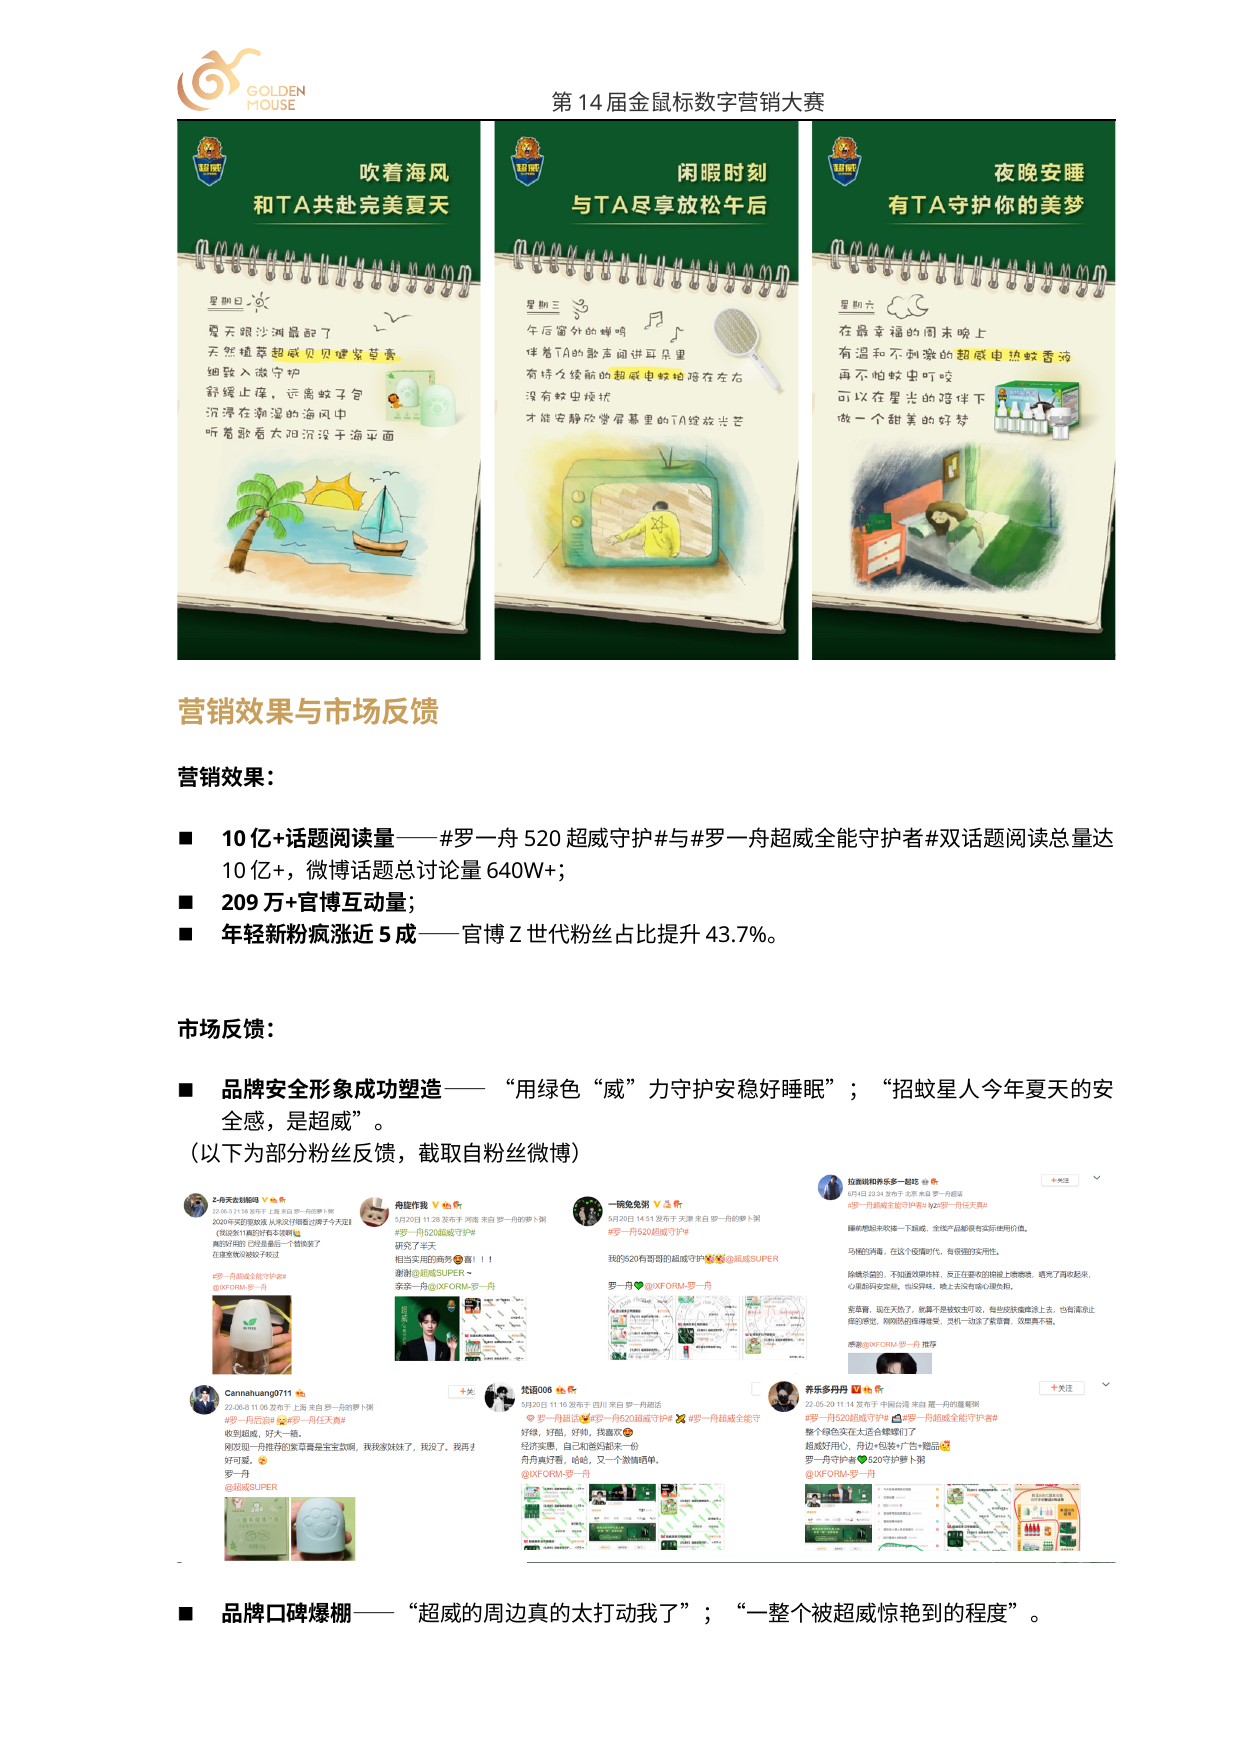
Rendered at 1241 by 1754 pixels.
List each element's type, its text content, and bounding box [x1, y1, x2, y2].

text 营销效果与市场反馈 [177, 689, 1116, 731]
picture [177, 48, 305, 111]
list 10亿+话题阅读量——#罗一舟520超威守护#与#罗一舟超威全能守护者#双话题阅读总量达10亿+，微博话题总讨论量640W+； [177, 821, 1116, 885]
list 品牌口碑爆棚——“超威的周边真的太打动我了”；“一整个被超威惊艳到的程度”。 [177, 1596, 1116, 1628]
list 品牌安全形象成功塑造—— “用绿色“威”力守护安稳好睡眠”；“招蚊星人今年夏天的安全感，是超威”。 [177, 1072, 1116, 1136]
text 营销效果： [177, 760, 1116, 792]
list 年轻新粉疯涨近5成——官博Z世代粉丝占比提升43.7%。 [177, 917, 1116, 948]
list 209万+官博互动量； [177, 885, 1116, 917]
picture [177, 1167, 1116, 1563]
picture [177, 121, 1116, 660]
text （以下为部分粉丝反馈，截取自粉丝微博） [177, 1136, 1116, 1167]
text 市场反馈： [177, 1012, 1116, 1043]
